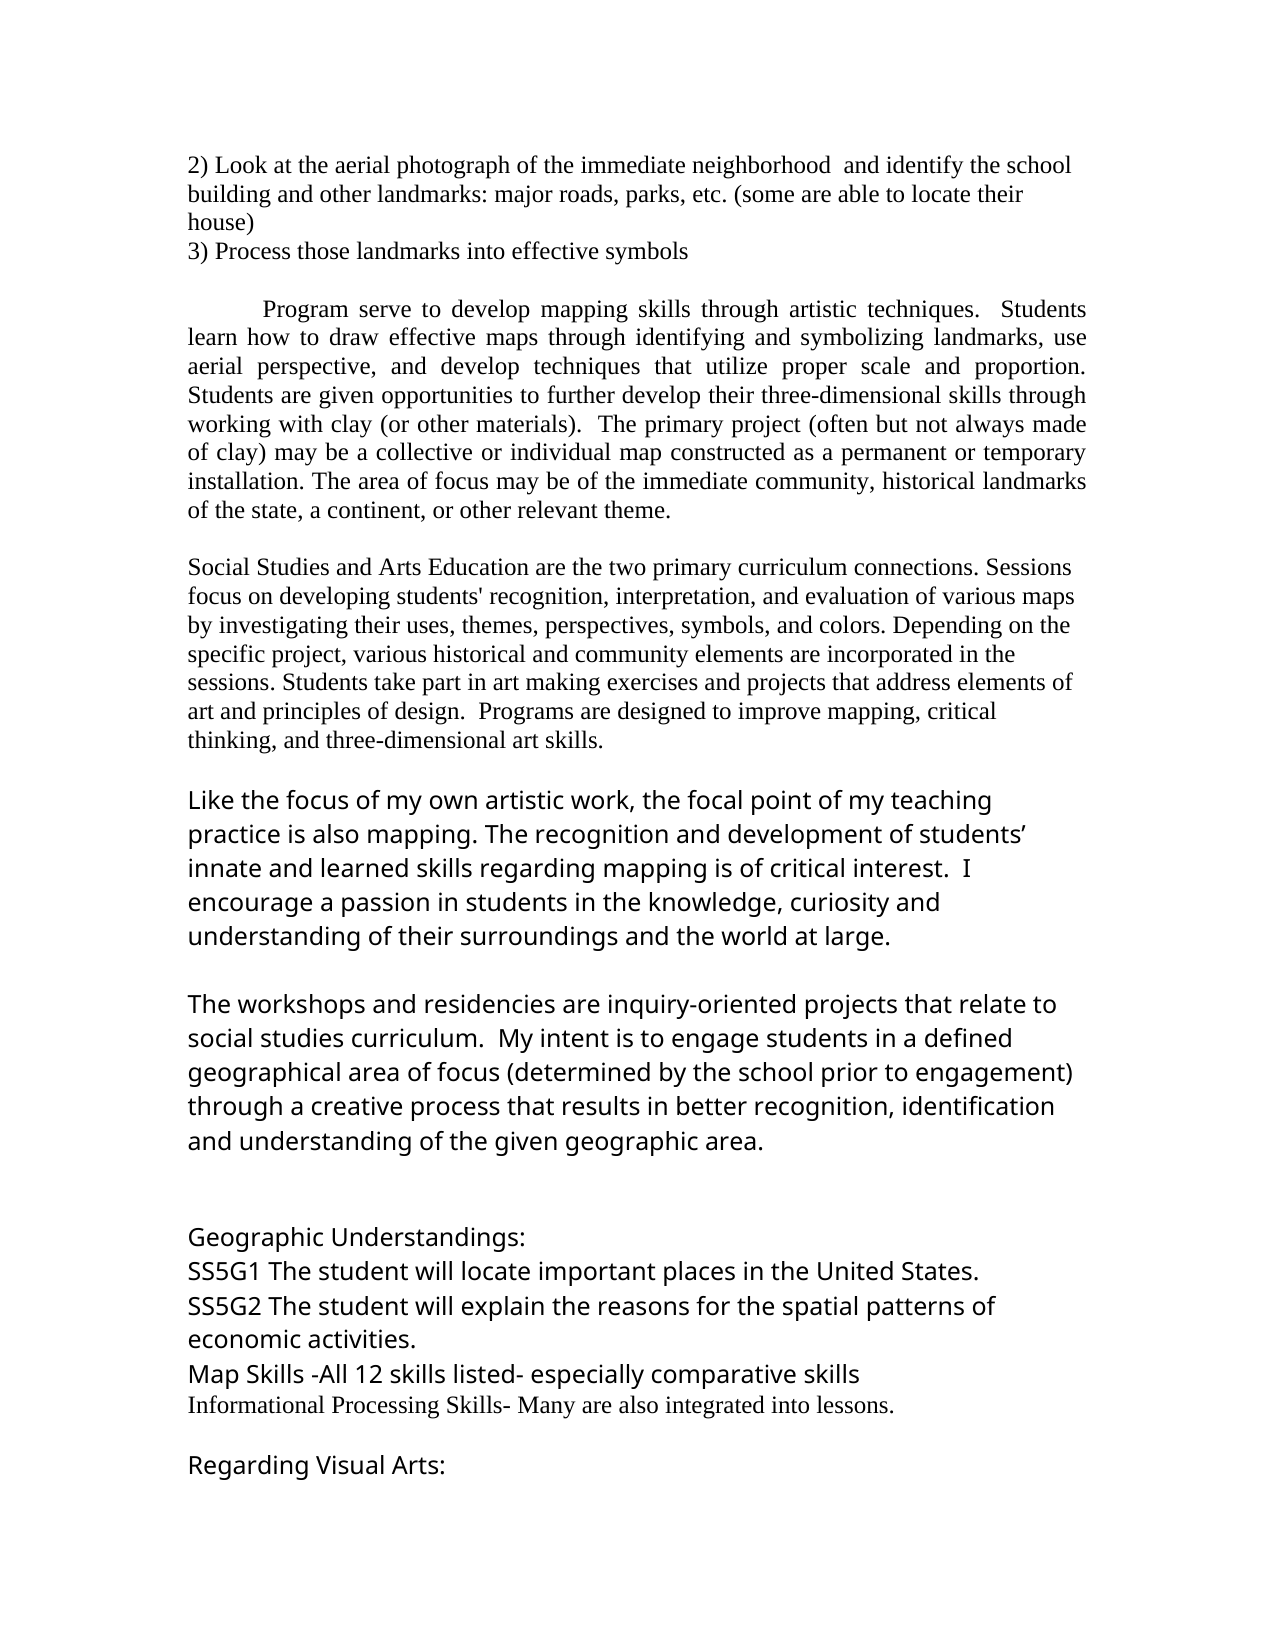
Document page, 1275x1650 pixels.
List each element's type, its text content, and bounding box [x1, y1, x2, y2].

text Like the focus of my own artistic work, the focal point of my teaching practice is also mapping. The recognition and development of students’ innate and learned skills regarding mapping is of critical interest. I encourage a passion in students in the knowledge, curiosity and understanding of their surroundings and the world at large. [187, 782, 1087, 953]
text Social Studies and Arts Education are the two primary curriculum connections. Sessions focus on developing students' recognition, interpretation, and evaluation of various maps by investigating their uses, themes, perspectives, symbols, and colors. Depending on the specific project, various historical and community elements are incorporated in the sessions. Students take part in art making exercises and projects that address elements of art and principles of design. Programs are designed to improve mapping, critical thinking, and three-dimensional art skills. [187, 552, 1087, 754]
text 3) Process those landmarks into effective symbols [187, 236, 1087, 265]
text SS5G1 The student will locate important places in the United States. [187, 1254, 1087, 1288]
text Map Skills -All 12 skills listed- especially comparative skills [187, 1356, 1087, 1390]
text SS5G2 The student will explain the reasons for the spatial patterns of economic activities. [187, 1288, 1087, 1356]
text Program serve to develop mapping skills through artistic techniques. Students learn how to draw effective maps through identifying and symbolizing landmarks, use aerial perspective, and develop techniques that utilize proper scale and proportion. Students are given opportunities to further develop their three-dimensional skills through working with clay (or other materials). The primary project (often but not always made of clay) may be a collective or individual map constructed as a permanent or temporary installation. The area of focus may be of the immediate community, historical landmarks of the state, a continent, or other relevant theme. [187, 294, 1087, 524]
text 2) Look at the aerial photograph of the immediate neighborhood and identify the school building and other landmarks: major roads, parks, etc. (some are able to locate their house) [187, 150, 1087, 236]
text Geographic Understandings: [187, 1220, 1087, 1254]
text Informational Processing Skills- Many are also integrated into lessons. [187, 1390, 1087, 1419]
text Regarding Visual Arts: [187, 1448, 1087, 1482]
text The workshops and residencies are inquiry-oriented projects that relate to social studies curriculum. My intent is to engage students in a defined geographical area of focus (determined by the school prior to engagement) through a creative process that results in better recognition, identification and understanding of the given geographic area. [187, 987, 1087, 1157]
